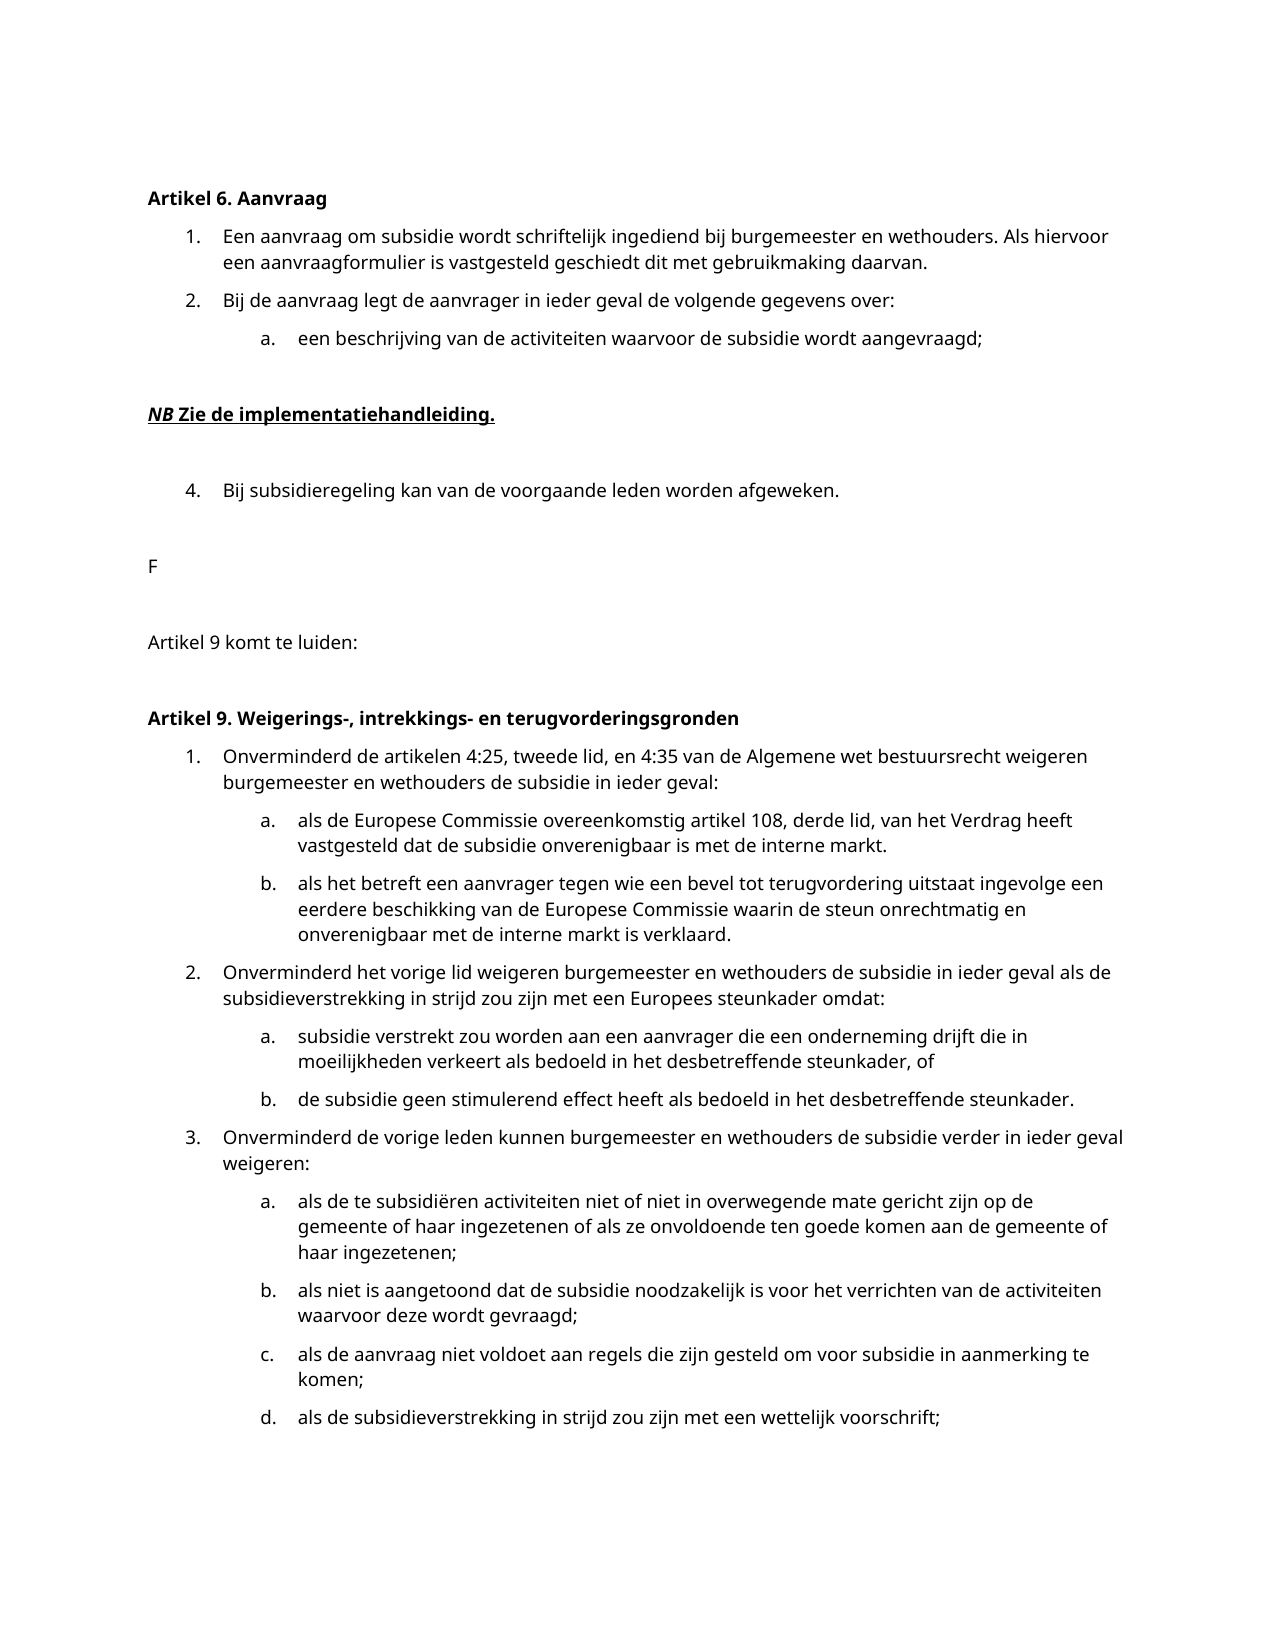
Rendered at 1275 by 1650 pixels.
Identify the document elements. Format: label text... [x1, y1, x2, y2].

list als de subsidieverstrekking in strijd zou zijn met een wettelijk voorschrift; [260, 1404, 1127, 1430]
list als niet is aangetoond dat de subsidie noodzakelijk is voor het verrichten van de activiteiten waarvoor deze wordt gevraagd; [260, 1277, 1127, 1328]
list Bij subsidieregeling kan van de voorgaande leden worden afgeweken. [185, 477, 1127, 503]
list Bij de aanvraag legt de aanvrager in ieder geval de volgende gegevens over: [185, 287, 1127, 313]
list als het betreft een aanvrager tegen wie een bevel tot terugvordering uitstaat ingevolge een eerdere beschikking van de Europese Commissie waarin de steun onrechtmatig en onverenigbaar met de interne markt is verklaard. [260, 871, 1127, 947]
list Een aanvraag om subsidie wordt schriftelijk ingediend bij burgemeester en wethouders. Als hiervoor een aanvraagformulier is vastgesteld geschiedt dit met gebruikmaking daarvan. [185, 224, 1127, 275]
text NB Zie de implementatiehandleiding. [148, 401, 1127, 427]
list een beschrijving van de activiteiten waarvoor de subsidie wordt aangevraagd; [260, 325, 1127, 351]
text Artikel 9 komt te luiden: [148, 629, 1127, 655]
list subsidie verstrekt zou worden aan een aanvrager die een onderneming drijft die in moeilijkheden verkeert als bedoeld in het desbetreffende steunkader, of [260, 1023, 1127, 1074]
list de subsidie geen stimulerend effect heeft als bedoeld in het desbetreffende steunkader. [260, 1087, 1127, 1112]
list als de te subsidiëren activiteiten niet of niet in overwegende mate gericht zijn op de gemeente of haar ingezetenen of als ze onvoldoende ten goede komen aan de gemeente of haar ingezetenen; [260, 1188, 1127, 1265]
list Onverminderd de vorige leden kunnen burgemeester en wethouders de subsidie verder in ieder geval weigeren: [185, 1125, 1127, 1176]
list Onverminderd de artikelen 4:25, tweede lid, en 4:35 van de Algemene wet bestuursrecht weigeren burgemeester en wethouders de subsidie in ieder geval: [185, 743, 1127, 794]
text Artikel 6. Aanvraag [148, 186, 1127, 211]
list als de Europese Commissie overeenkomstig artikel 108, derde lid, van het Verdrag heeft vastgesteld dat de subsidie onverenigbaar is met de interne markt. [260, 807, 1127, 858]
text F [148, 553, 1127, 579]
list Onverminderd het vorige lid weigeren burgemeester en wethouders de subsidie in ieder geval als de subsidieverstrekking in strijd zou zijn met een Europees steunkader omdat: [185, 959, 1127, 1011]
text Artikel 9. Weigerings-, intrekkings- en terugvorderingsgronden [148, 705, 1127, 731]
list als de aanvraag niet voldoet aan regels die zijn gesteld om voor subsidie in aanmerking te komen; [260, 1341, 1127, 1392]
